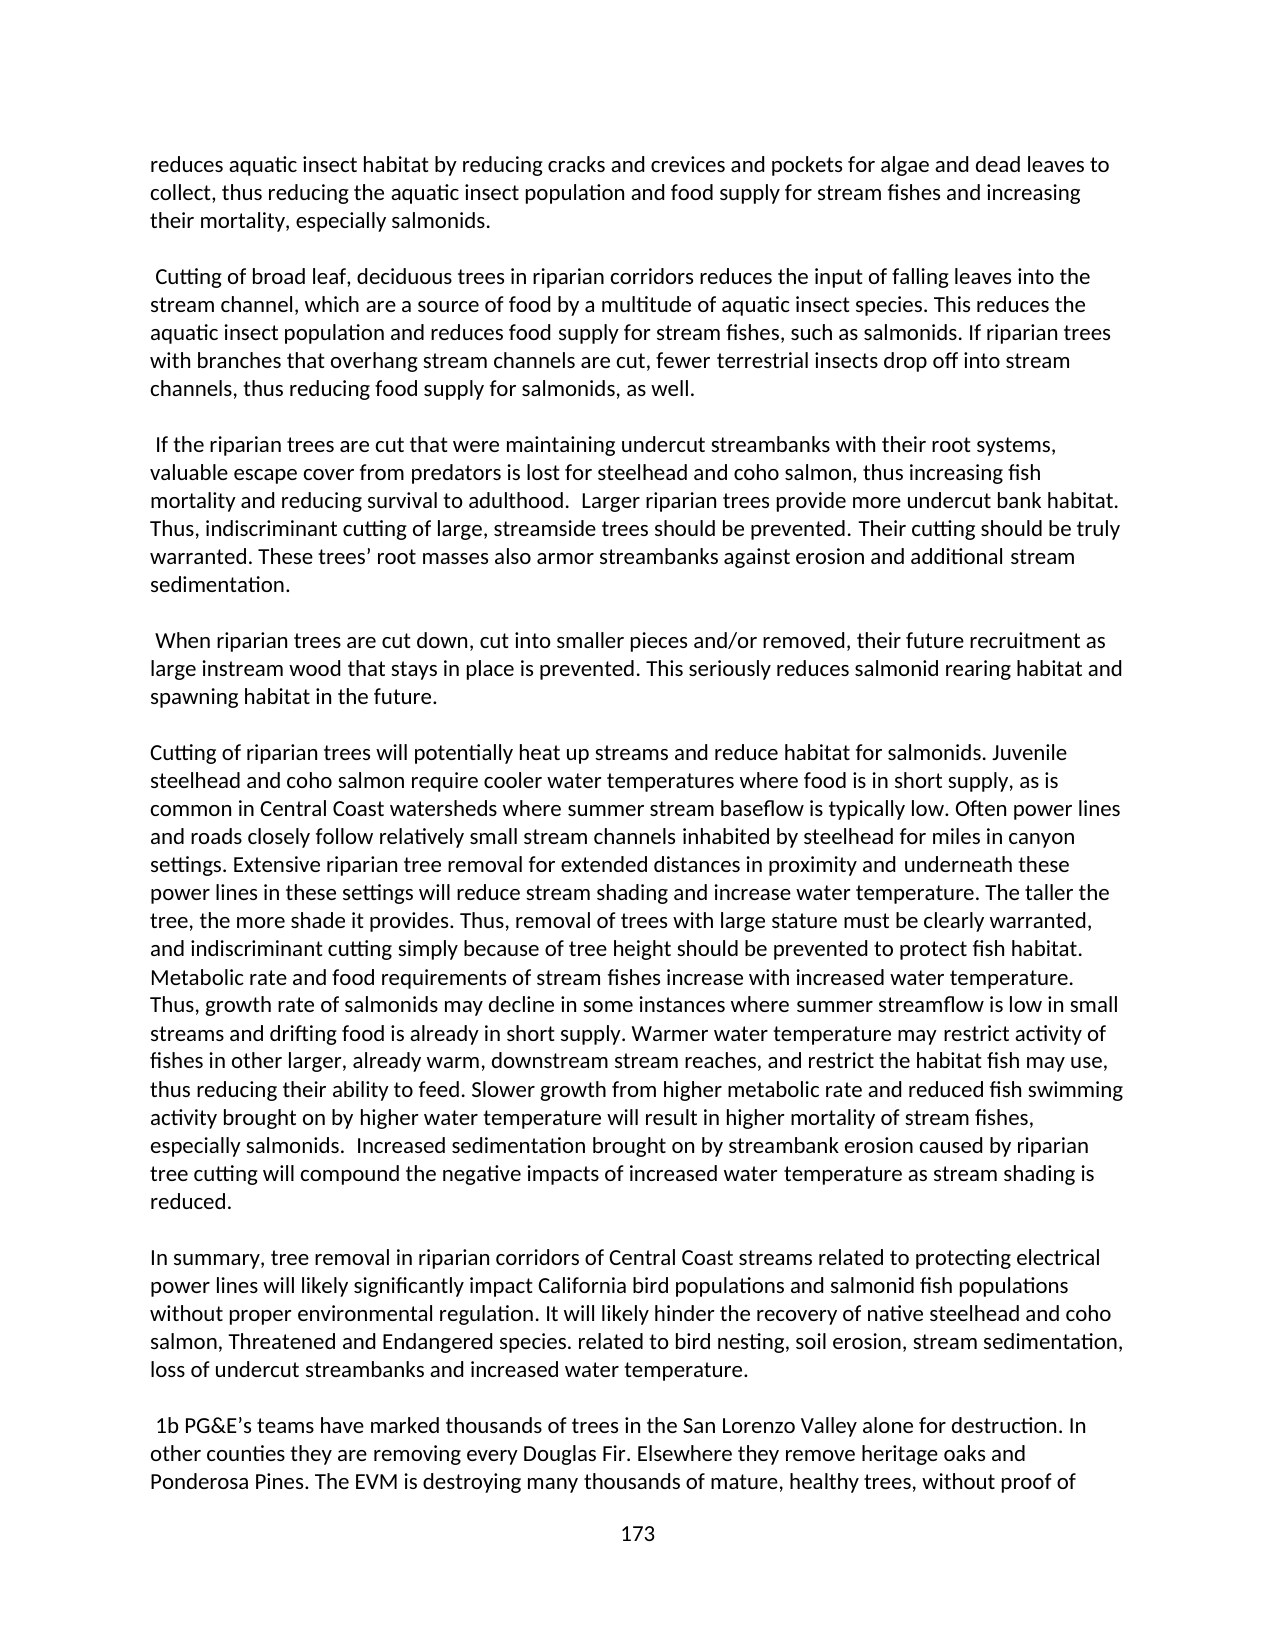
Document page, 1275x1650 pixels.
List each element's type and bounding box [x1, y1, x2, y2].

text [150, 150, 1125, 1495]
